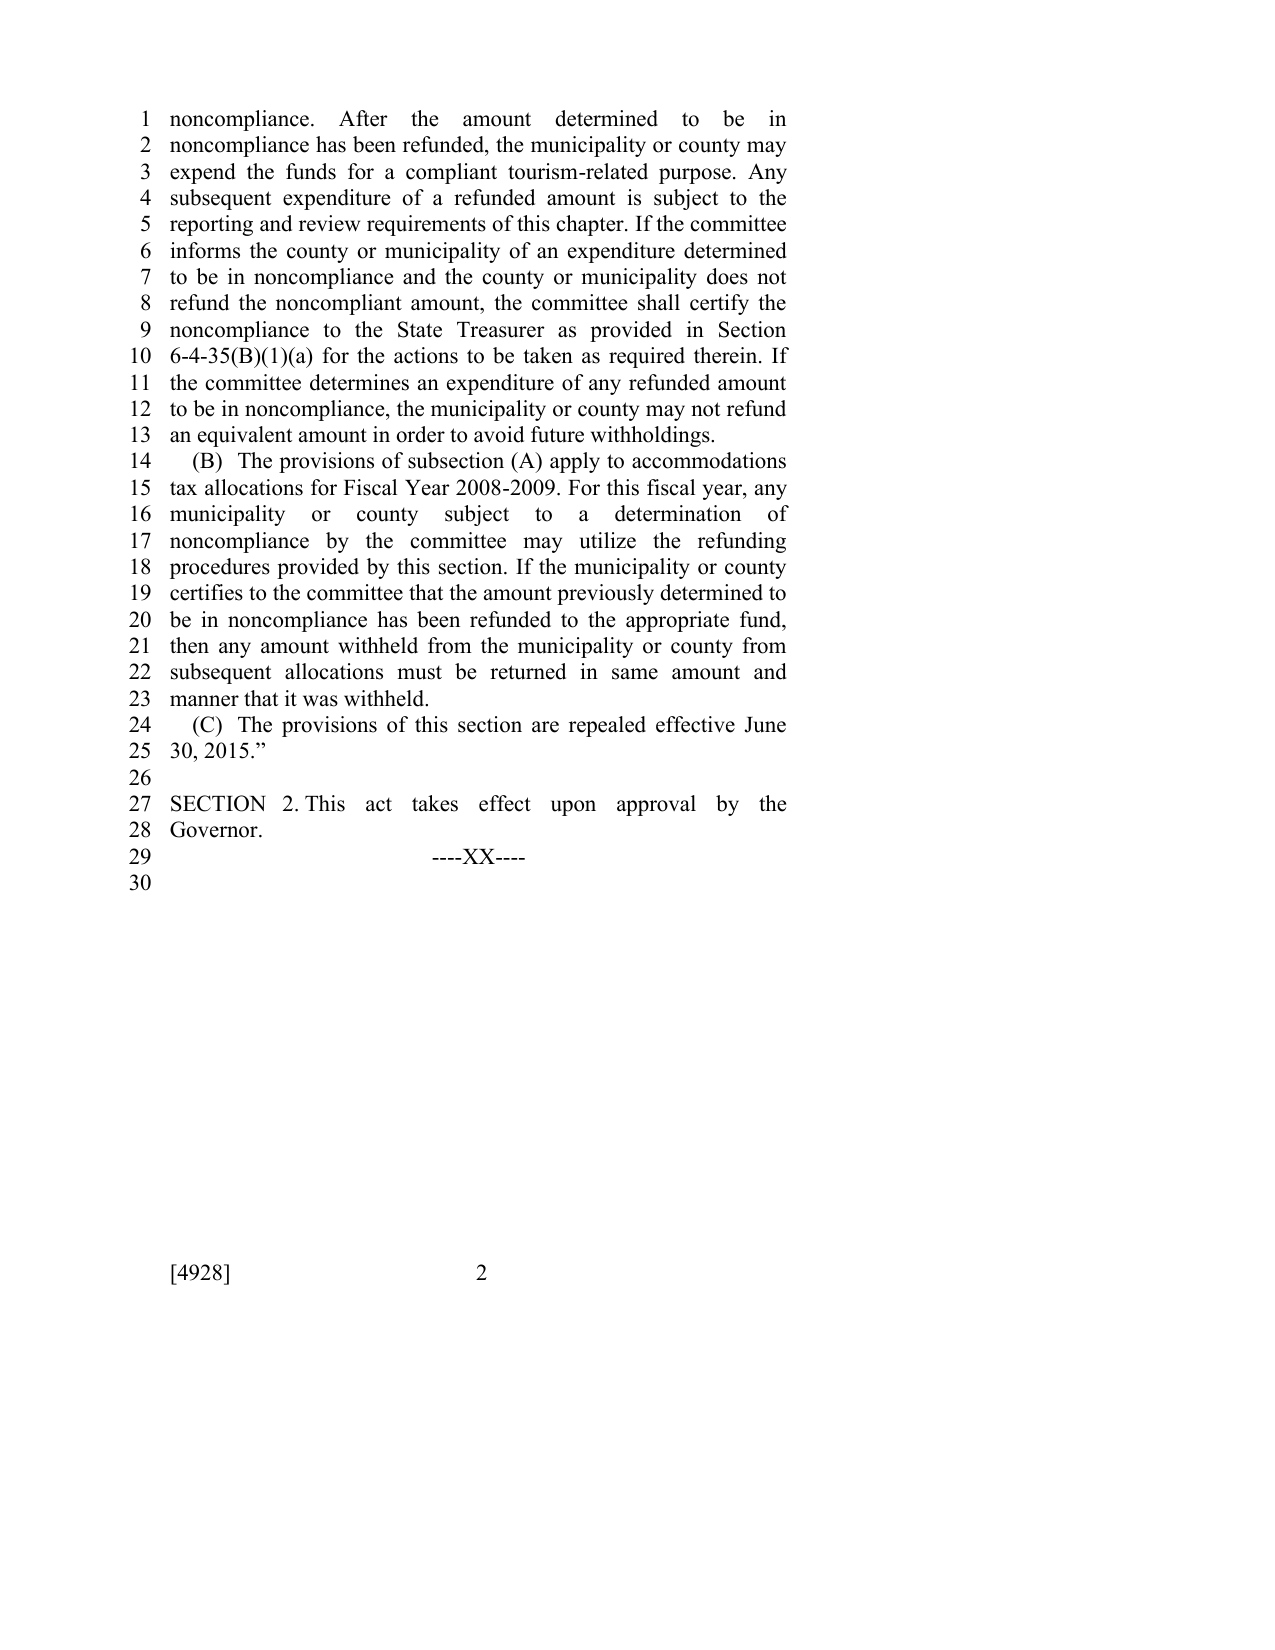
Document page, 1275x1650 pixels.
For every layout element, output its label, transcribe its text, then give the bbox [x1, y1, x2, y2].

text SECTION 2. This act takes effect upon approval by the Governor. [169, 790, 787, 843]
text ----XX---- [169, 843, 787, 869]
text (C) The provisions of this section are repealed effective June 30, 2015.” [169, 711, 787, 764]
text (B) The provisions of subsection (A) apply to accommodations tax allocations for Fiscal Year 2008-2009. For this fiscal year, any municipality or county subject to a determination of noncompliance by the committee may utilize the refunding procedures provided by this section. If the municipality or county certifies to the committee that the amount previously determined to be in noncompliance has been refunded to the appropriate fund, then any amount withheld from the municipality or county from subsequent allocations must be returned in same amount and manner that it was withheld. [169, 448, 787, 711]
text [169, 105, 787, 448]
